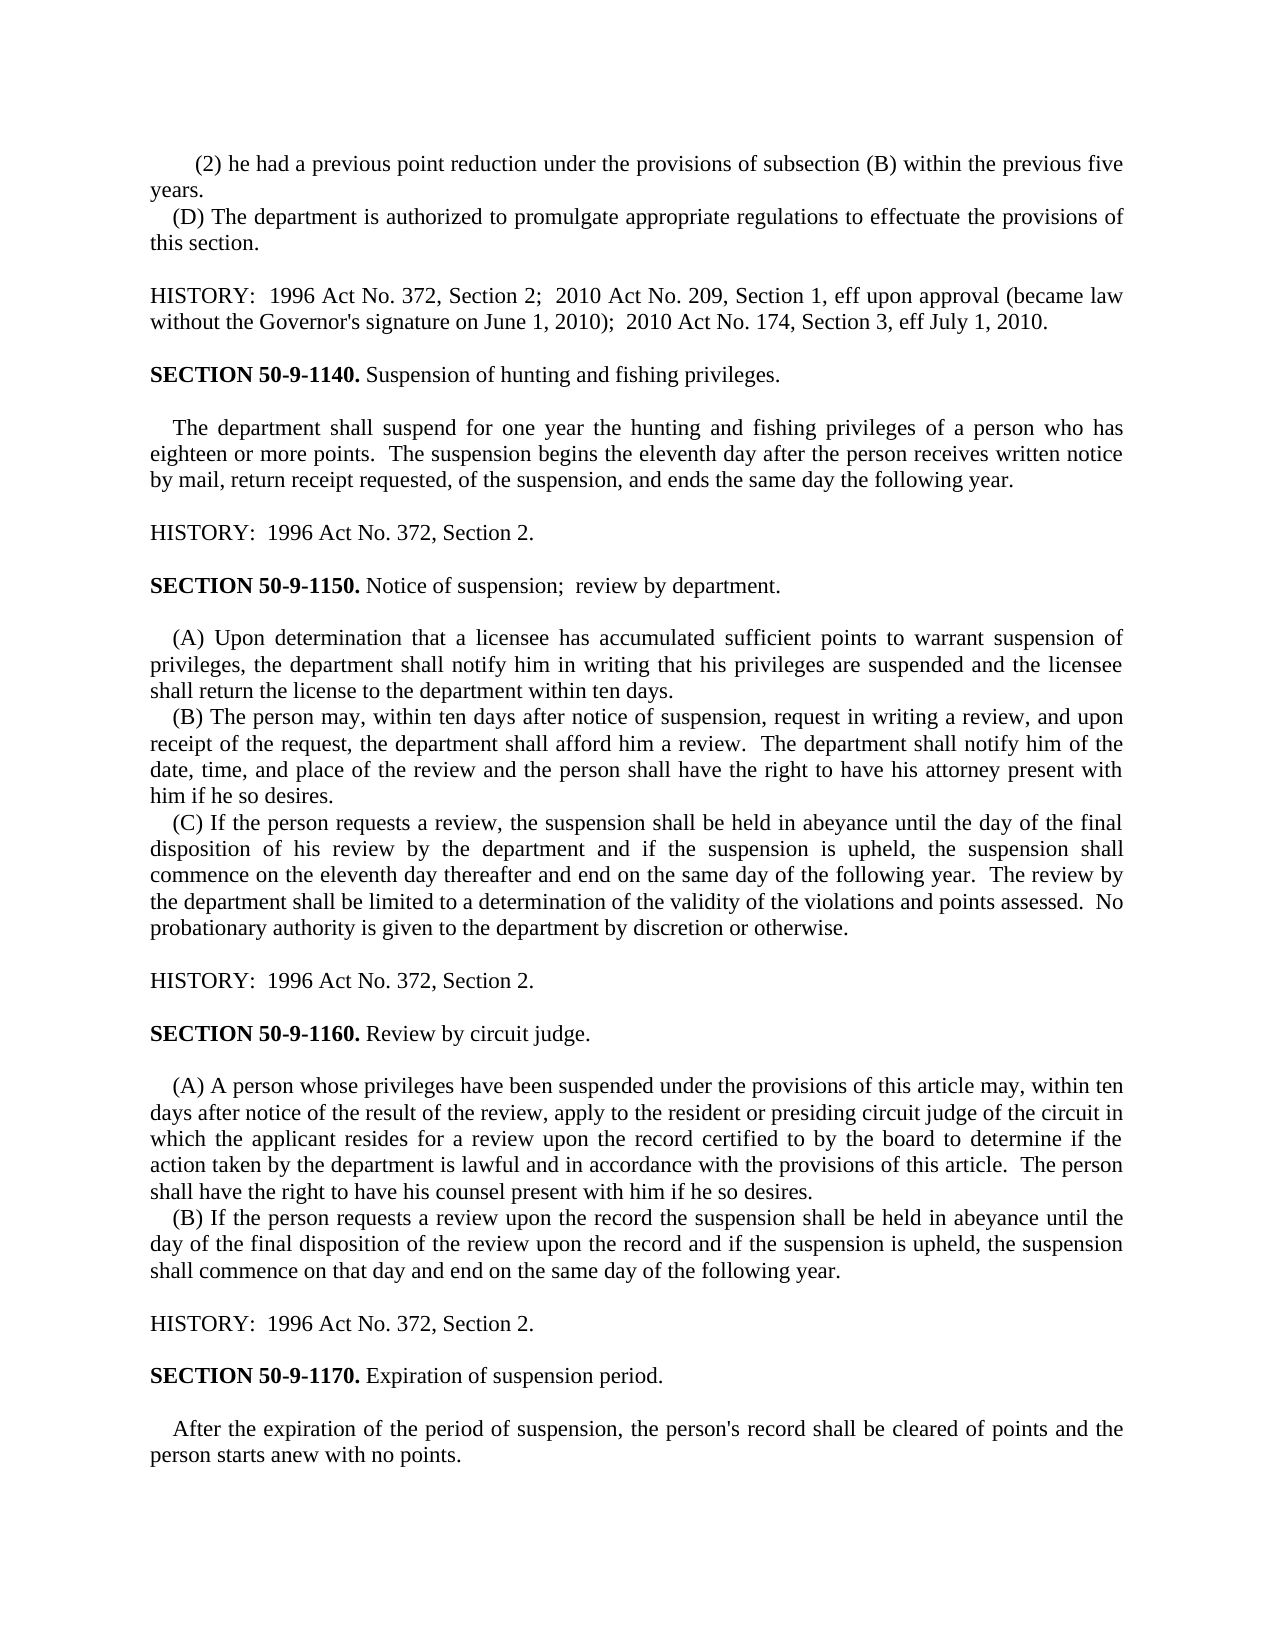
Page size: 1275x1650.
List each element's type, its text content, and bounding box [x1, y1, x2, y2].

text After the expiration of the period of suspension, the person's record shall be cleared of points and the person starts anew with no points. [150, 1415, 1125, 1468]
text SECTION 50-9-1150. Notice of suspension; review by department. [150, 572, 1125, 598]
text (C) If the person requests a review, the suspension shall be held in abeyance until the day of the final disposition of his review by the department and if the suspension is upheld, the suspension shall commence on the eleventh day thereafter and end on the same day of the following year. The review by the department shall be limited to a determination of the validity of the violations and points assessed. No probationary authority is given to the department by discretion or otherwise. [150, 809, 1125, 941]
text (A) Upon determination that a licensee has accumulated sufficient points to warrant suspension of privileges, the department shall notify him in writing that his privileges are suspended and the licensee shall return the license to the department within ten days. [150, 624, 1125, 703]
text (B) If the person requests a review upon the record the suspension shall be held in abeyance until the day of the final disposition of the review upon the record and if the suspension is upheld, the suspension shall commence on that day and end on the same day of the following year. [150, 1204, 1125, 1283]
text HISTORY: 1996 Act No. 372, Section 2; 2010 Act No. 209, Section 1, eff upon approval (became law without the Governor's signature on June 1, 2010); 2010 Act No. 174, Section 3, eff July 1, 2010. [150, 282, 1125, 334]
text SECTION 50-9-1170. Expiration of suspension period. [150, 1362, 1125, 1389]
text HISTORY: 1996 Act No. 372, Section 2. [150, 1309, 1125, 1336]
text HISTORY: 1996 Act No. 372, Section 2. [150, 519, 1125, 545]
text (B) The person may, within ten days after notice of suspension, request in writing a review, and upon receipt of the request, the department shall afford him a review. The department shall notify him of the date, time, and place of the review and the person shall have the right to have his attorney present with him if he so desires. [150, 703, 1125, 809]
text SECTION 50-9-1140. Suspension of hunting and fishing privileges. [150, 361, 1125, 387]
text HISTORY: 1996 Act No. 372, Section 2. [150, 967, 1125, 993]
text (A) A person whose privileges have been suspended under the provisions of this article may, within ten days after notice of the result of the review, apply to the resident or presiding circuit judge of the circuit in which the applicant resides for a review upon the record certified to by the board to determine if the action taken by the department is lawful and in accordance with the provisions of this article. The person shall have the right to have his counsel present with him if he so desires. [150, 1072, 1125, 1204]
text SECTION 50-9-1160. Review by circuit judge. [150, 1020, 1125, 1046]
text The department shall suspend for one year the hunting and fishing privileges of a person who has eighteen or more points. The suspension begins the eleventh day after the person receives written notice by mail, return receipt requested, of the suspension, and ends the same day the following year. [150, 413, 1125, 493]
text (2) he had a previous point reduction under the provisions of subsection (B) within the previous five years. [150, 150, 1125, 203]
text (D) The department is authorized to promulgate appropriate regulations to effectuate the provisions of this section. [150, 203, 1125, 255]
